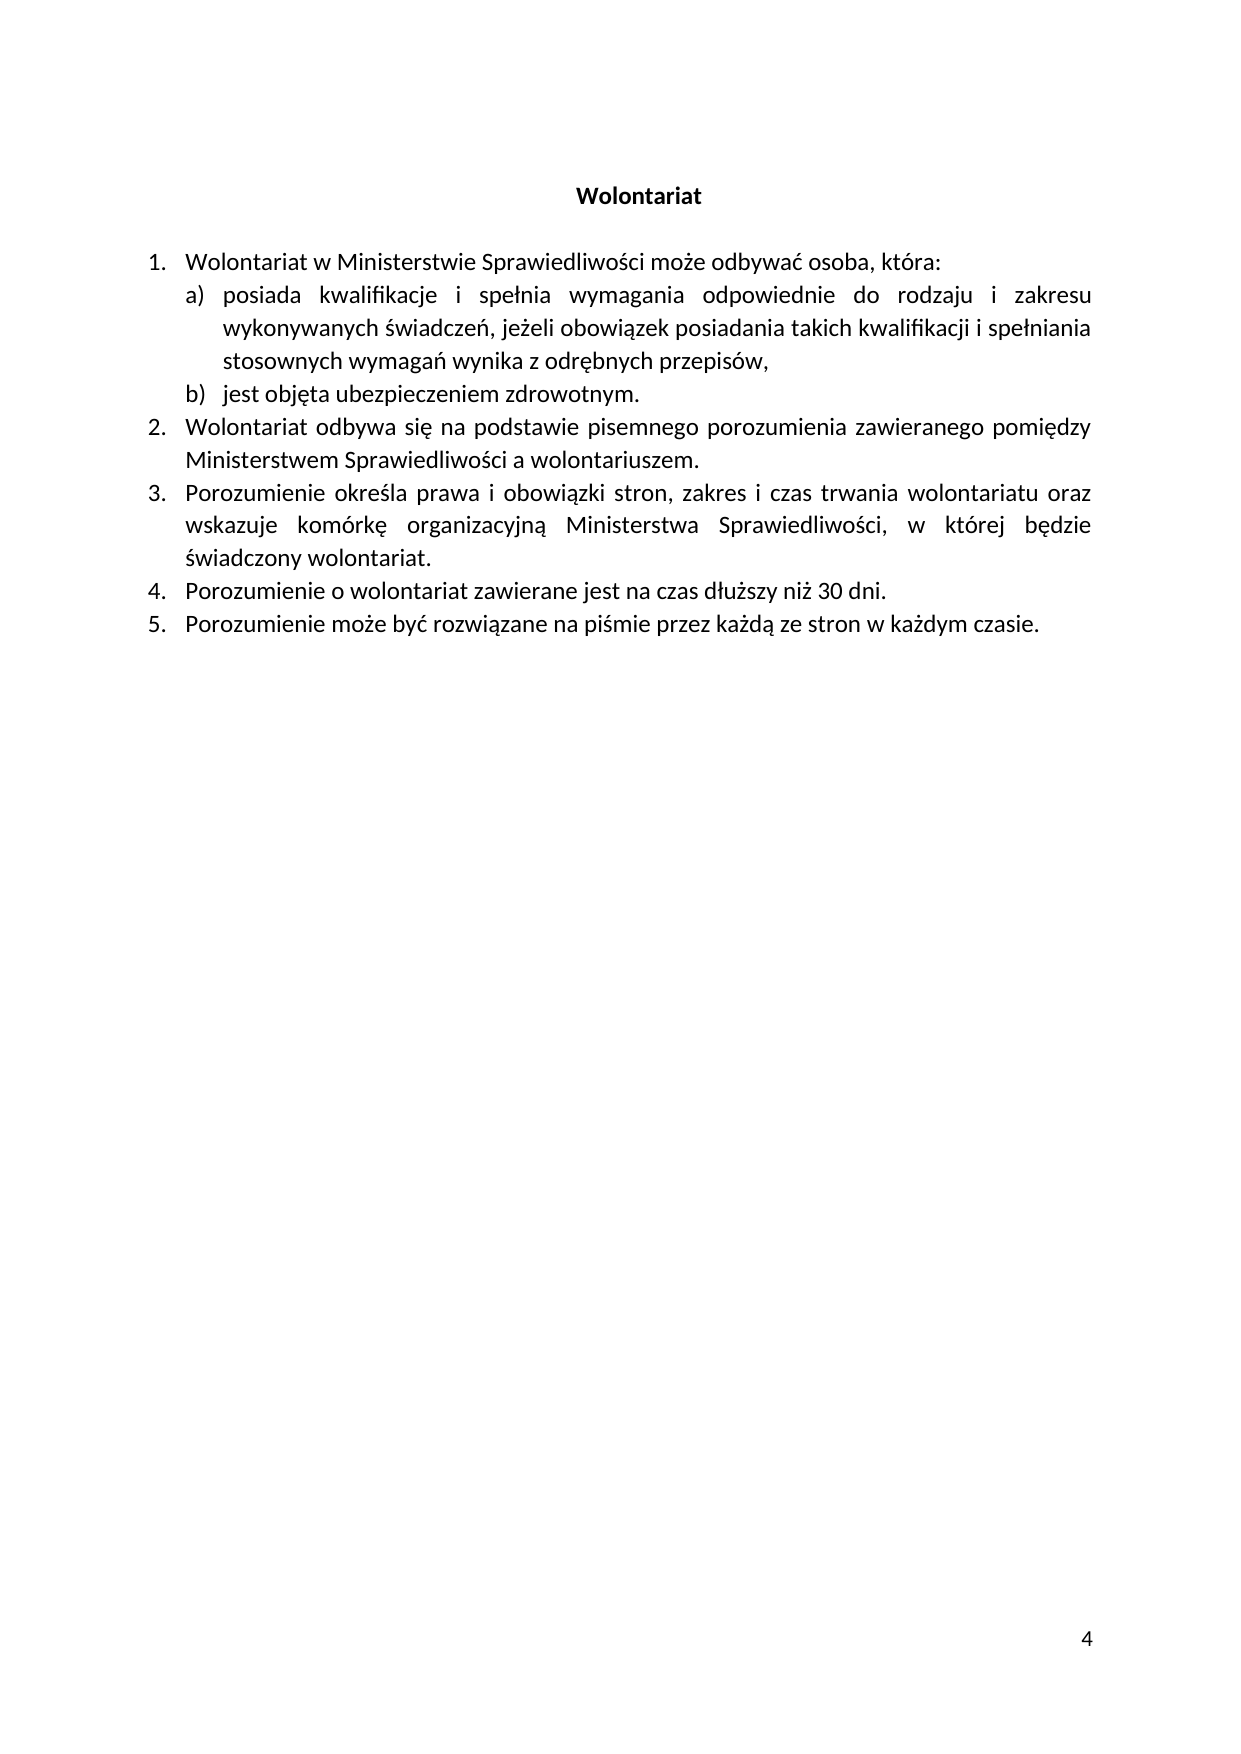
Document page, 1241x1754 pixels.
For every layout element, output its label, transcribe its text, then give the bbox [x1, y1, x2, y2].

list Wolontariat w Ministerstwie Sprawiedliwości może odbywać osoba, która: [148, 246, 1093, 277]
list posiada kwalifikacje i spełnia wymagania odpowiednie do rodzaju i zakresu wykonywanych świadczeń, jeżeli obowiązek posiadania takich kwalifikacji i spełniania stosownych wymagań wynika z odrębnych przepisów, [185, 279, 1093, 376]
list Wolontariat odbywa się na podstawie pisemnego porozumienia zawieranego pomiędzy Ministerstwem Sprawiedliwości a wolontariuszem. [148, 411, 1093, 474]
list Wolontariat [185, 181, 1093, 211]
list Porozumienie może być rozwiązane na piśmie przez każdą ze stron w każdym czasie. [148, 608, 1093, 639]
list Porozumienie określa prawa i obowiązki stron, zakres i czas trwania wolontariatu oraz wskazuje komórkę organizacyjną Ministerstwa Sprawiedliwości, w której będzie świadczony wolontariat. [148, 477, 1093, 573]
list jest objęta ubezpieczeniem zdrowotnym. [185, 378, 1093, 408]
list Porozumienie o wolontariat zawierane jest na czas dłuższy niż 30 dni. [148, 576, 1093, 606]
